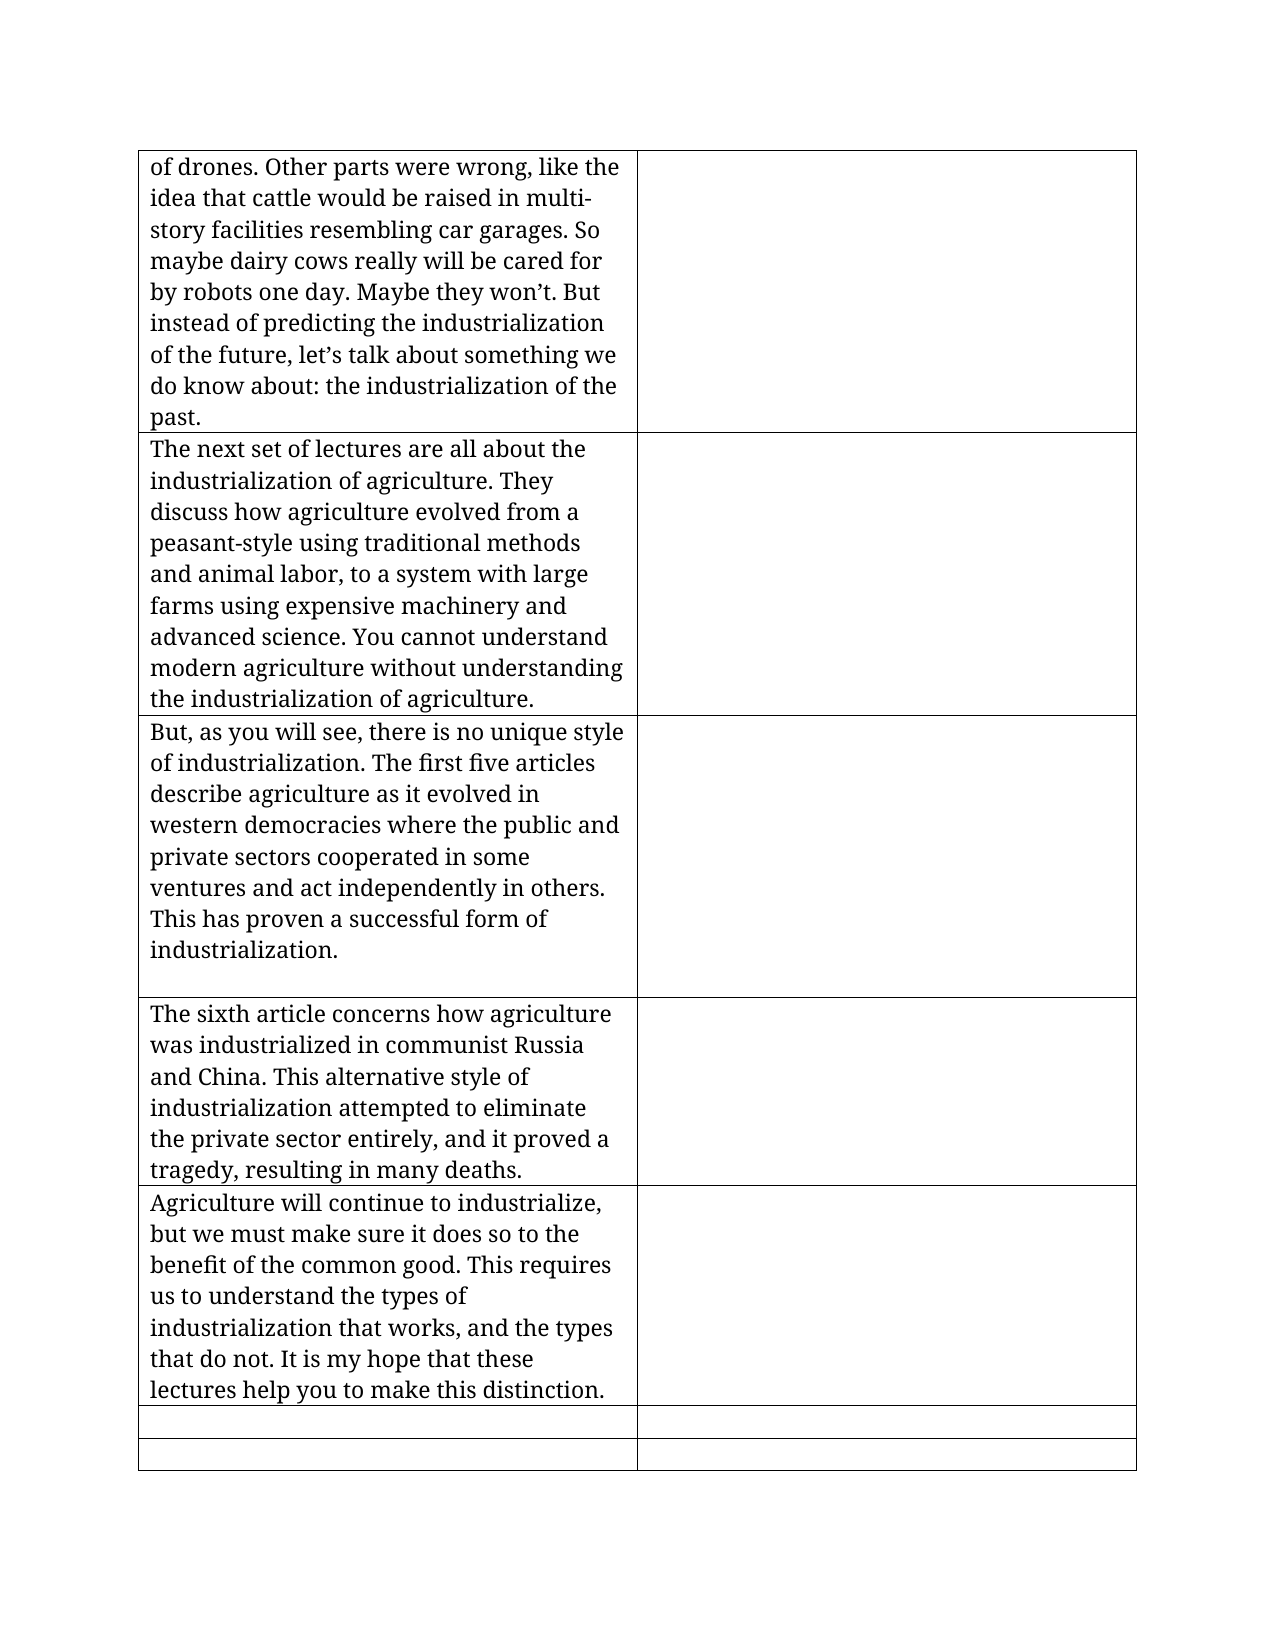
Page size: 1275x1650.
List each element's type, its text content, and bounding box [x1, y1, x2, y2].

table_cell [638, 433, 1136, 714]
table_cell Agriculture will continue to industrialize, but we must make sure it does so to the benefit of the common good. This requires us to understand the types of industrialization that works, and the types that do not. It is my hope that these lectures help you to make this distinction. [139, 1186, 637, 1405]
table_cell [638, 151, 1136, 432]
table_cell [638, 1439, 1136, 1470]
table_cell But, as you will see, there is no unique style of industrialization. The first five articles describe agriculture as it evolved in western democracies where the public and private sectors cooperated in some ventures and act independently in others. This has proven a successful form of industrialization. [139, 716, 637, 997]
table_cell [638, 1406, 1136, 1437]
table_cell [638, 1186, 1136, 1405]
table_cell The sixth article concerns how agriculture was industrialized in communist Russia and China. This alternative style of industrialization attempted to eliminate the private sector entirely, and it proved a tragedy, resulting in many deaths. [139, 998, 637, 1185]
table_cell The next set of lectures are all about the industrialization of agriculture. They discuss how agriculture evolved from a peasant-style using traditional methods and animal labor, to a system with large farms using expensive machinery and advanced science. You cannot understand modern agriculture without understanding the industrialization of agriculture. [139, 433, 637, 714]
table_cell [139, 1439, 637, 1470]
table_cell [638, 716, 1136, 997]
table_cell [139, 151, 637, 432]
table_cell [638, 998, 1136, 1185]
table_cell [139, 1406, 637, 1437]
